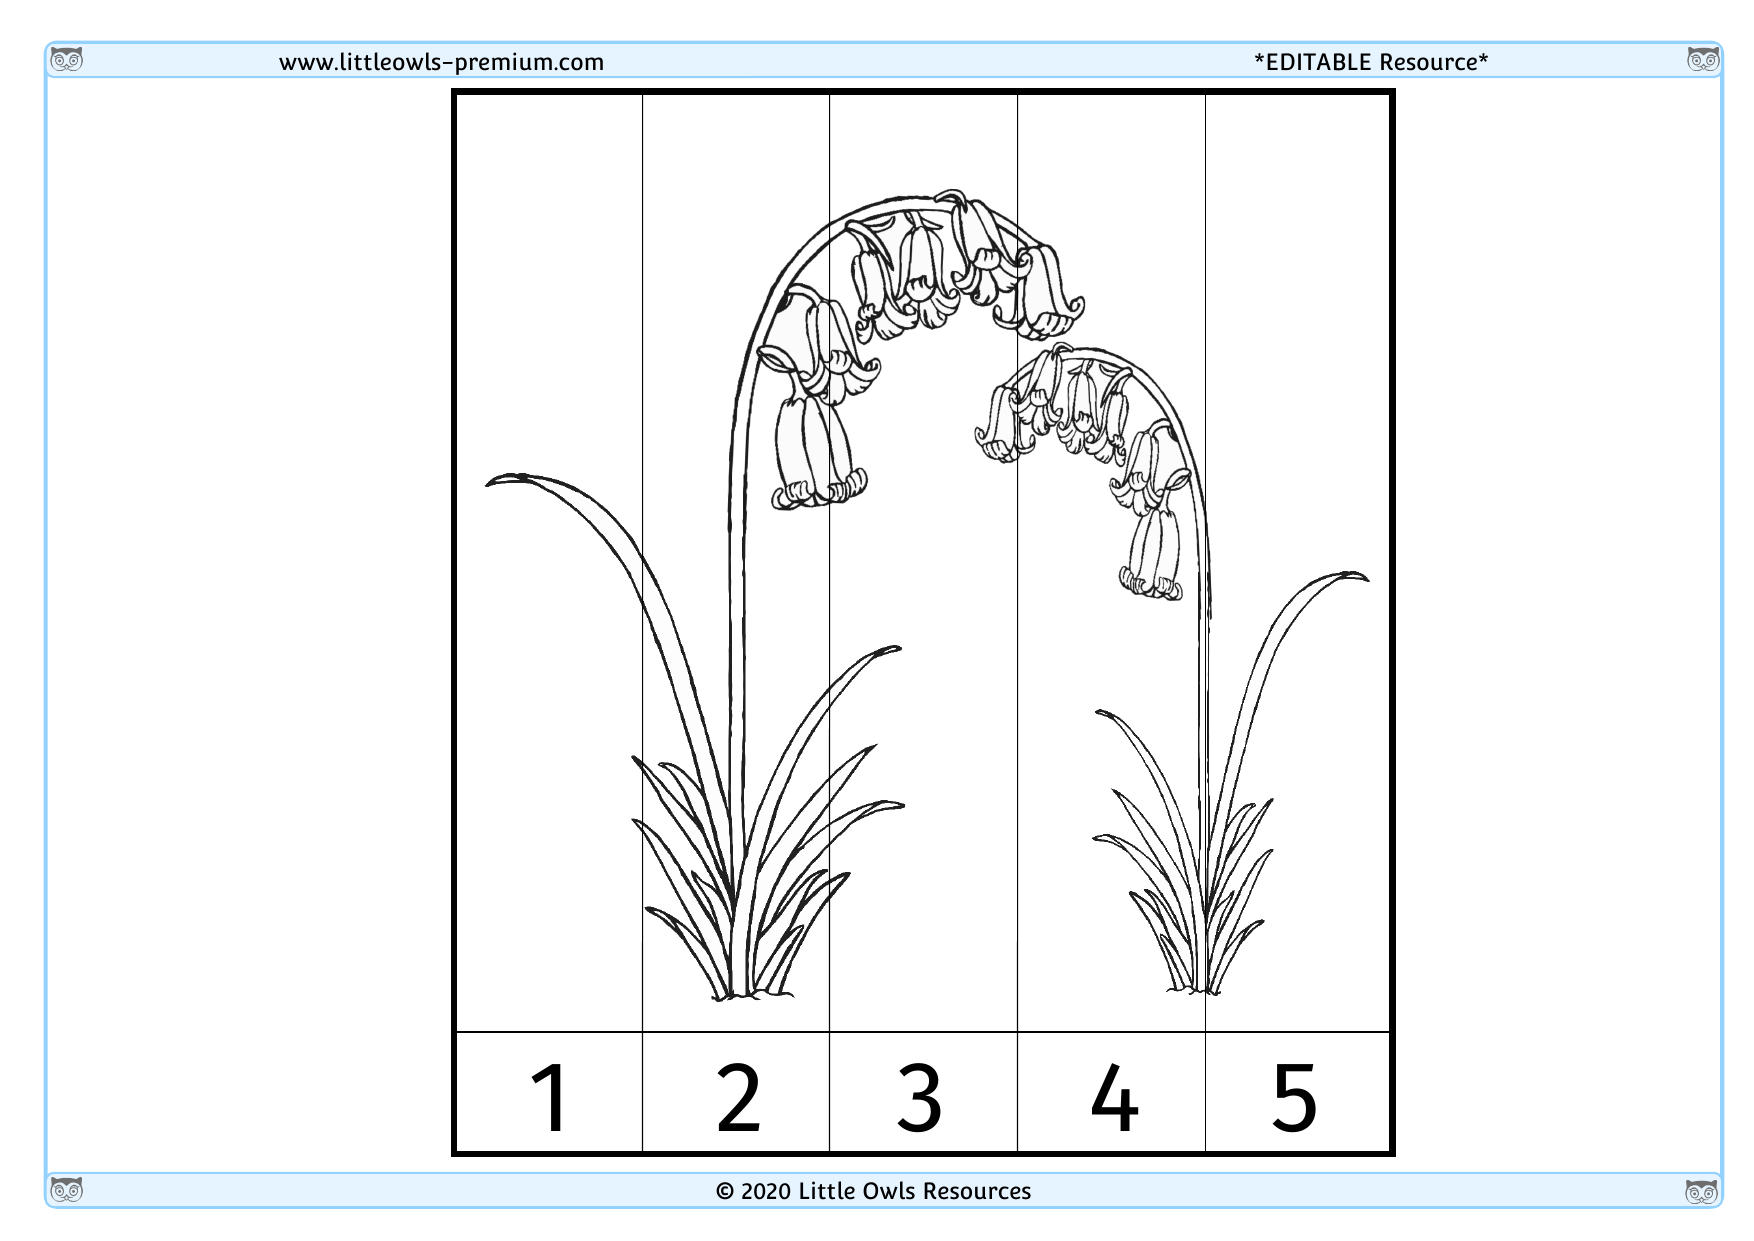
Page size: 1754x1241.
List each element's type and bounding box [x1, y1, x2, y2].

picture [644, 180, 829, 1002]
picture [1019, 192, 1205, 996]
picture [831, 184, 1017, 1002]
picture [1206, 481, 1370, 996]
picture [1680, 1175, 1725, 1211]
picture [1682, 42, 1727, 78]
picture [484, 473, 642, 1002]
picture [45, 42, 90, 78]
picture [45, 1172, 90, 1209]
